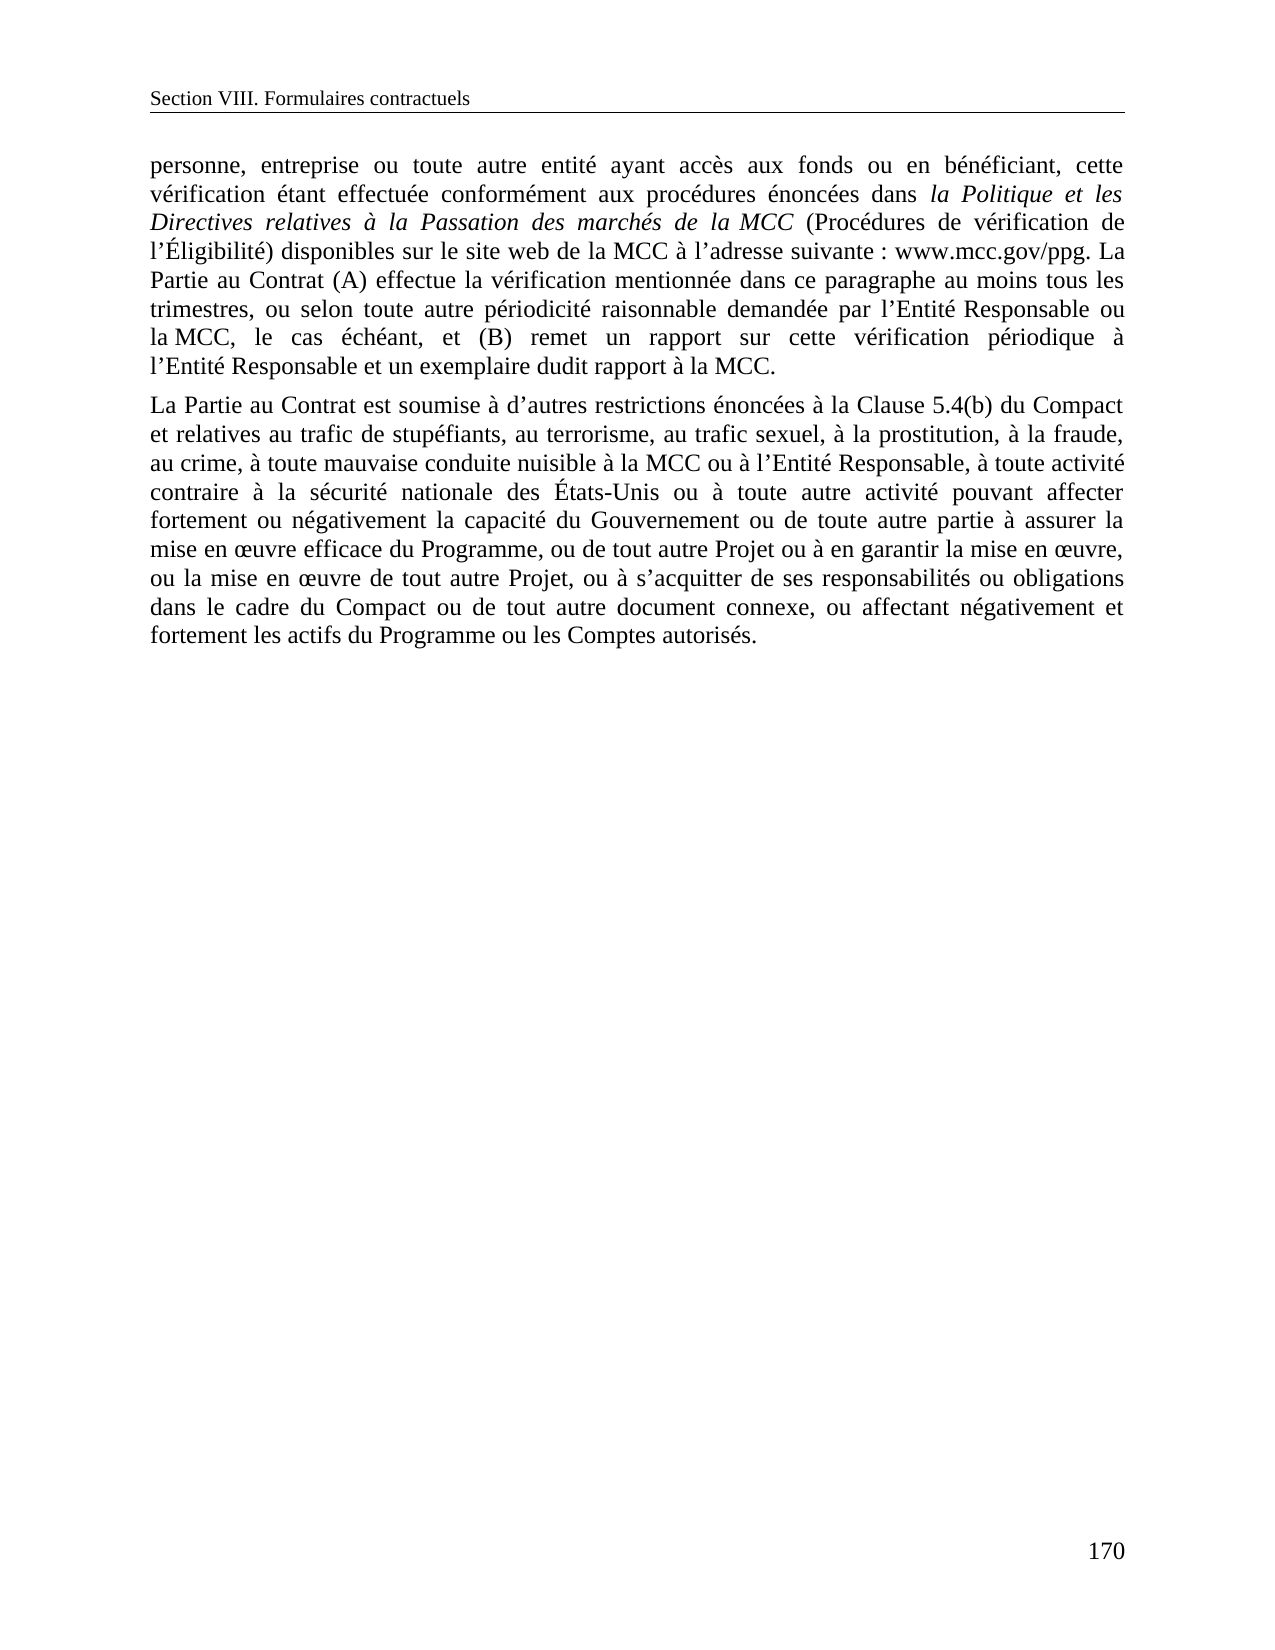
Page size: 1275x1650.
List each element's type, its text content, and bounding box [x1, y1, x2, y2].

text La Partie au Contrat est soumise à d’autres restrictions énoncées à la Clause 5.4(b) du Compact et relatives au trafic de stupéfiants, au terrorisme, au trafic sexuel, à la prostitution, à la fraude, au crime, à toute mauvaise conduite nuisible à la MCC ou à l’Entité Responsable, à toute activité contraire à la sécurité nationale des États-Unis ou à toute autre activité pouvant affecter fortement ou négativement la capacité du Gouvernement ou de toute autre partie à assurer la mise en œuvre efficace du Programme, ou de tout autre Projet ou à en garantir la mise en œuvre, ou la mise en œuvre de tout autre Projet, ou à s’acquitter de ses responsabilités ou obligations dans le cadre du Compact ou de tout autre document connexe, ou affectant négativement et fortement les actifs du Programme ou les Comptes autorisés. [150, 390, 1125, 649]
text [150, 150, 1125, 380]
